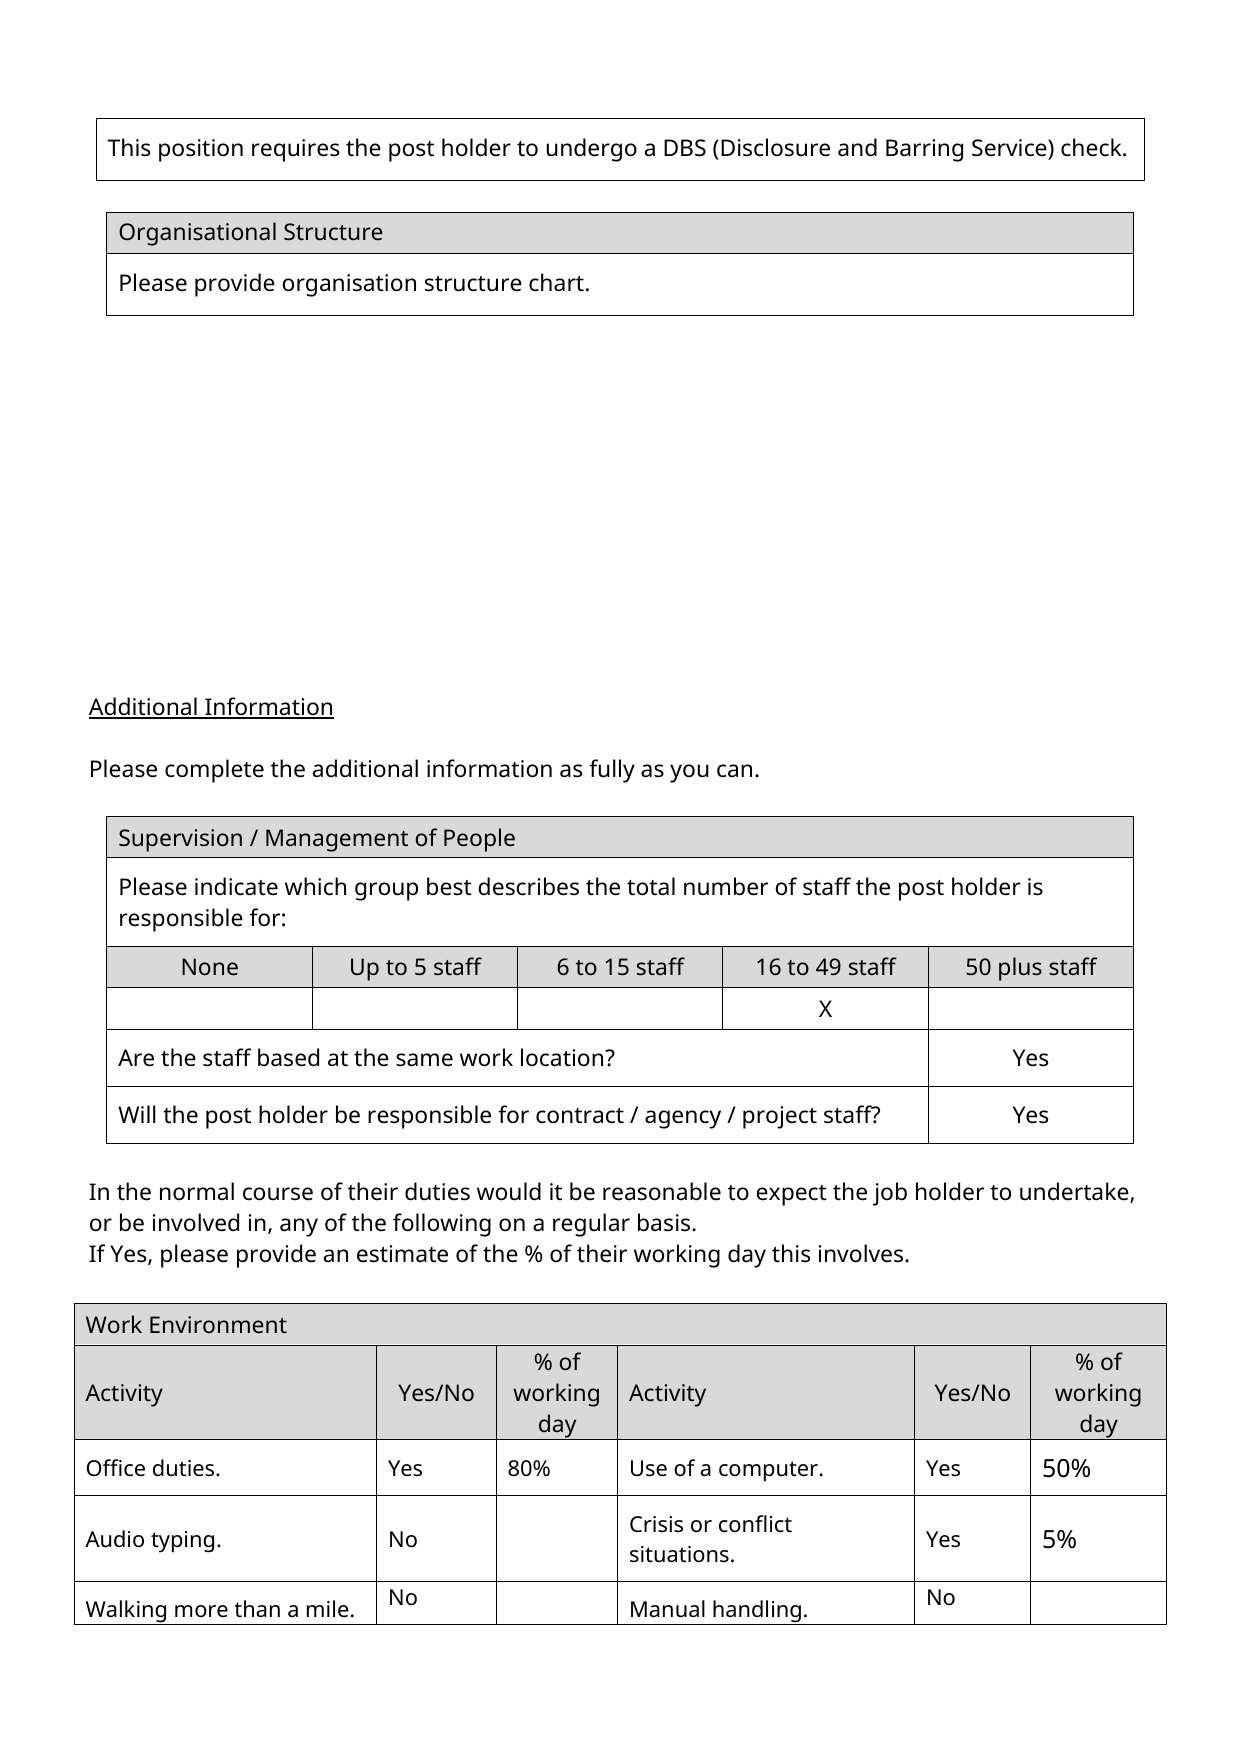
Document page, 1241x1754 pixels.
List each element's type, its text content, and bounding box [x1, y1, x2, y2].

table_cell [75, 1582, 376, 1624]
table_cell No [915, 1582, 1030, 1624]
table_cell Will the post holder be responsible for contract / agency / project staff? [107, 1087, 928, 1143]
table_cell Use of a computer. [618, 1440, 914, 1495]
text In the normal course of their duties would it be reasonable to expect the job holder to undertake, or be involved in, any of the following on a regular basis. [89, 1175, 1152, 1238]
table_cell Yes [915, 1440, 1030, 1495]
table_cell 80% [497, 1440, 617, 1495]
table_cell 50% [1031, 1440, 1166, 1495]
table_cell 16 to 49 staff [723, 947, 928, 987]
table_cell No [377, 1582, 496, 1624]
table_cell Activity [618, 1346, 914, 1439]
table_cell Yes [915, 1496, 1030, 1581]
table_cell Yes [929, 1087, 1133, 1143]
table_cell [97, 119, 1144, 180]
table_cell Yes/No [915, 1346, 1030, 1439]
table_cell [1031, 1582, 1166, 1624]
table_cell Up to 5 staff [313, 947, 517, 987]
table_cell 6 to 15 staff [518, 947, 722, 987]
table_cell X [723, 988, 928, 1028]
table_cell Audio typing. [75, 1496, 376, 1581]
table_cell Please provide organisation structure chart. [107, 254, 1133, 315]
table_cell [497, 1582, 617, 1624]
table_cell Manual handling. [618, 1582, 914, 1624]
table_cell None [107, 947, 312, 987]
text Please complete the additional information as fully as you can. [89, 753, 1152, 785]
table_cell Crisis or conflict situations. [618, 1496, 914, 1581]
table_cell % of working day [497, 1346, 617, 1439]
table_header Work Environment [75, 1304, 1166, 1344]
table_cell [929, 988, 1133, 1028]
table_cell Are the staff based at the same work location? [107, 1030, 928, 1086]
table_cell Office duties. [75, 1440, 376, 1495]
table_cell Please indicate which group best describes the total number of staff the post holder is responsible for: [107, 858, 1133, 946]
table_cell No [377, 1496, 496, 1581]
table_cell [497, 1496, 617, 1581]
table_cell Yes [929, 1030, 1133, 1086]
text Additional Information [89, 691, 1152, 722]
table_cell 50 plus staff [929, 947, 1133, 987]
table_cell 5% [1031, 1496, 1166, 1581]
table_cell [518, 988, 722, 1028]
table_cell Yes [377, 1440, 496, 1495]
table_header Supervision / Management of People [107, 817, 1133, 857]
table_cell [107, 988, 312, 1028]
table_cell [313, 988, 517, 1028]
table_cell Activity [75, 1346, 376, 1439]
text If Yes, please provide an estimate of the % of their working day this involves. [89, 1238, 1152, 1269]
table_cell % of working day [1031, 1346, 1166, 1439]
table_header Organisational Structure [107, 213, 1133, 253]
table_cell Yes/No [377, 1346, 496, 1439]
